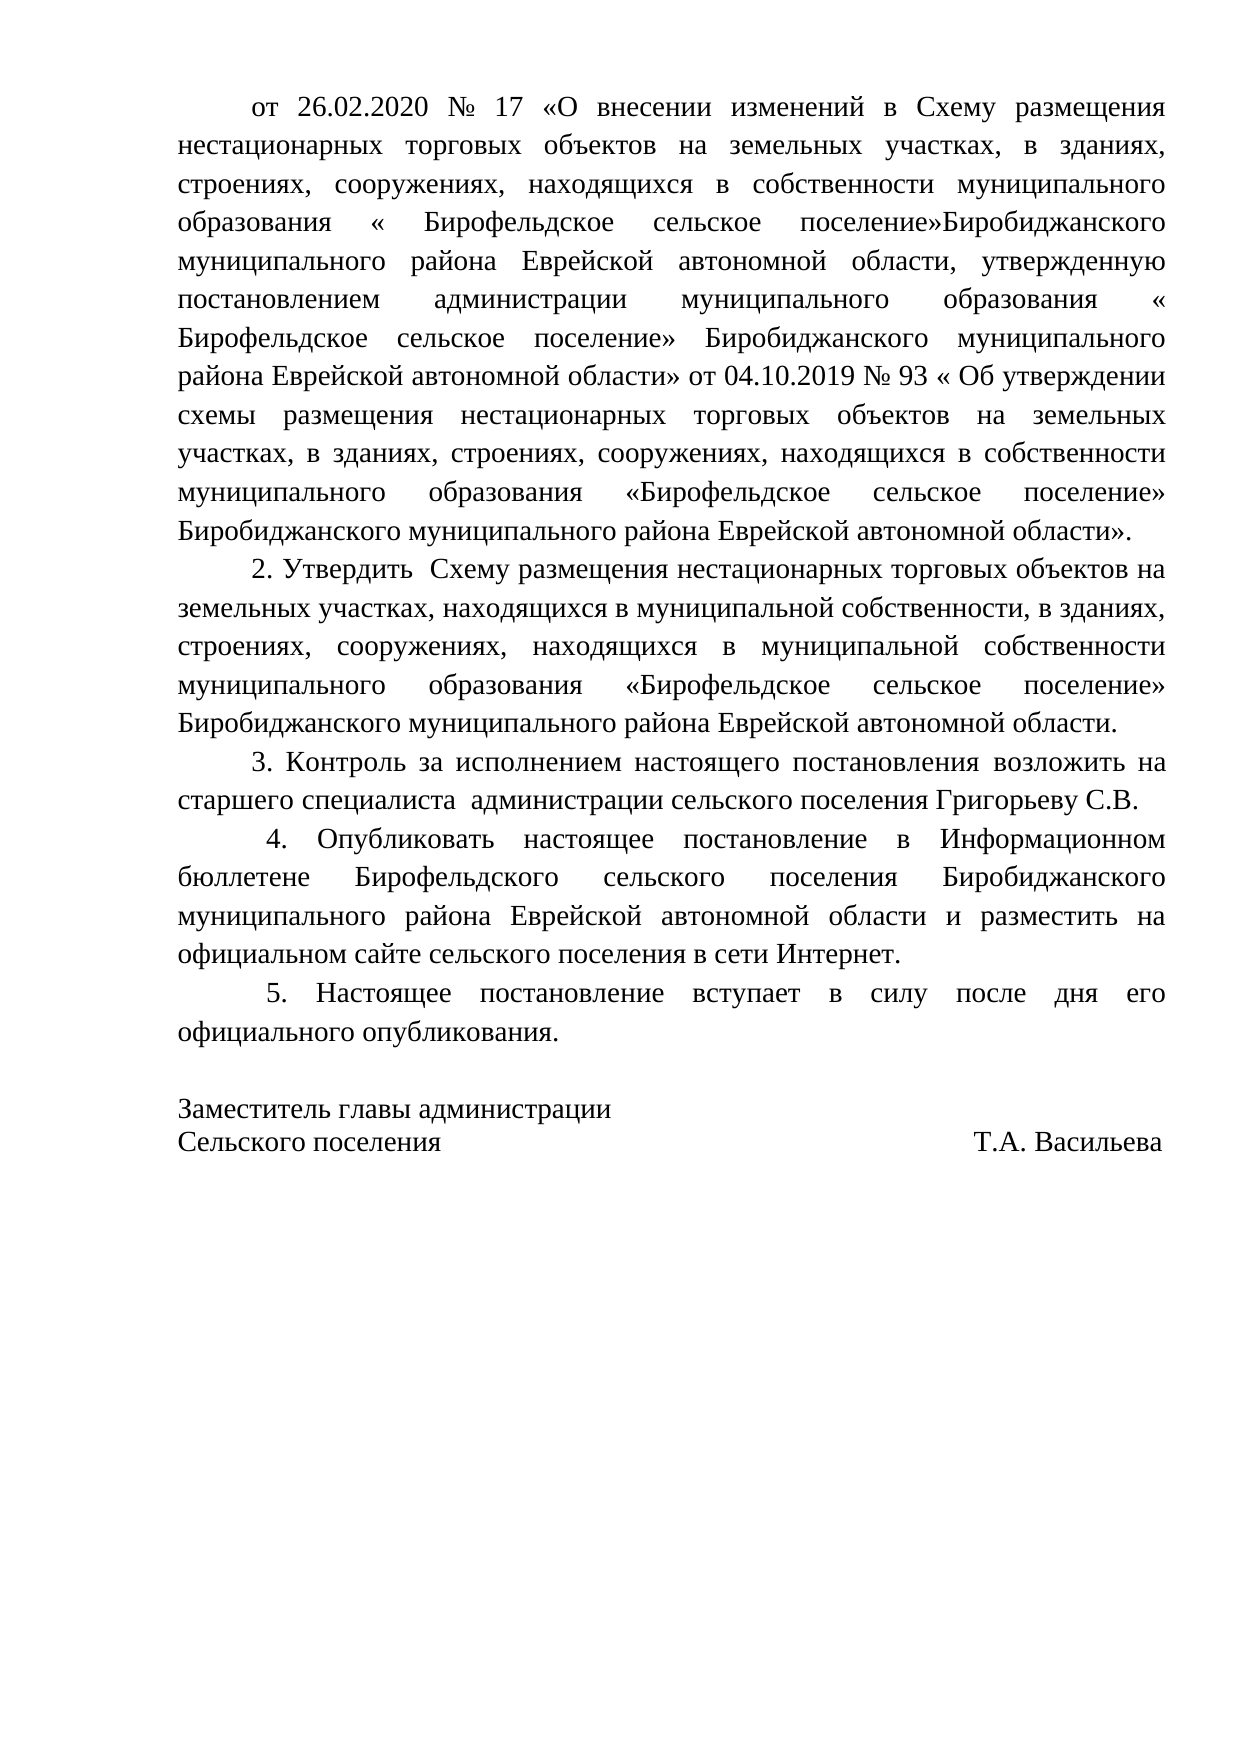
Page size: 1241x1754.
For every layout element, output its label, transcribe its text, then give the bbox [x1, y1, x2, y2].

text 2. Утвердить Схему размещения нестационарных торговых объектов на земельных участках, находящихся в муниципальной собственности, в зданиях, строениях, сооружениях, находящихся в муниципальной собственности муниципального образования «Бирофельдское сельское поселение» Биробиджанского муниципального района Еврейской автономной области. [177, 551, 1167, 739]
text Заместитель главы администрации [177, 1091, 1167, 1124]
text Сельского поселения Т.А. Васильева [177, 1124, 1167, 1158]
text от 26.02.2020 № 17 «О внесении изменений в Схему размещения нестационарных торговых объектов на земельных участках, в зданиях, строениях, сооружениях, находящихся в собственности муниципального образования « Бирофельдское сельское поселение»Биробиджанского муниципального района Еврейской автономной области, утвержденную постановлением администрации муниципального образования « Бирофельдское сельское поселение» Биробиджанского муниципального района Еврейской автономной области» от 04.10.2019 № 93 « Об утверждении схемы размещения нестационарных торговых объектов на земельных участках, в зданиях, строениях, сооружениях, находящихся в собственности муниципального образования «Бирофельдское сельское поселение» Биробиджанского муниципального района Еврейской автономной области». [177, 89, 1167, 546]
text 3. Контроль за исполнением настоящего постановления возложить на старшего специалиста администрации сельского поселения Григорьеву С.В. [177, 744, 1167, 816]
text 5. Настоящее постановление вступает в силу после дня его официального опубликования. [177, 975, 1167, 1047]
text 4. Опубликовать настоящее постановление в Информационном бюллетене Бирофельдского сельского поселения Биробиджанского муниципального района Еврейской автономной области и разместить на официальном сайте сельского поселения в сети Интернет. [177, 821, 1167, 970]
